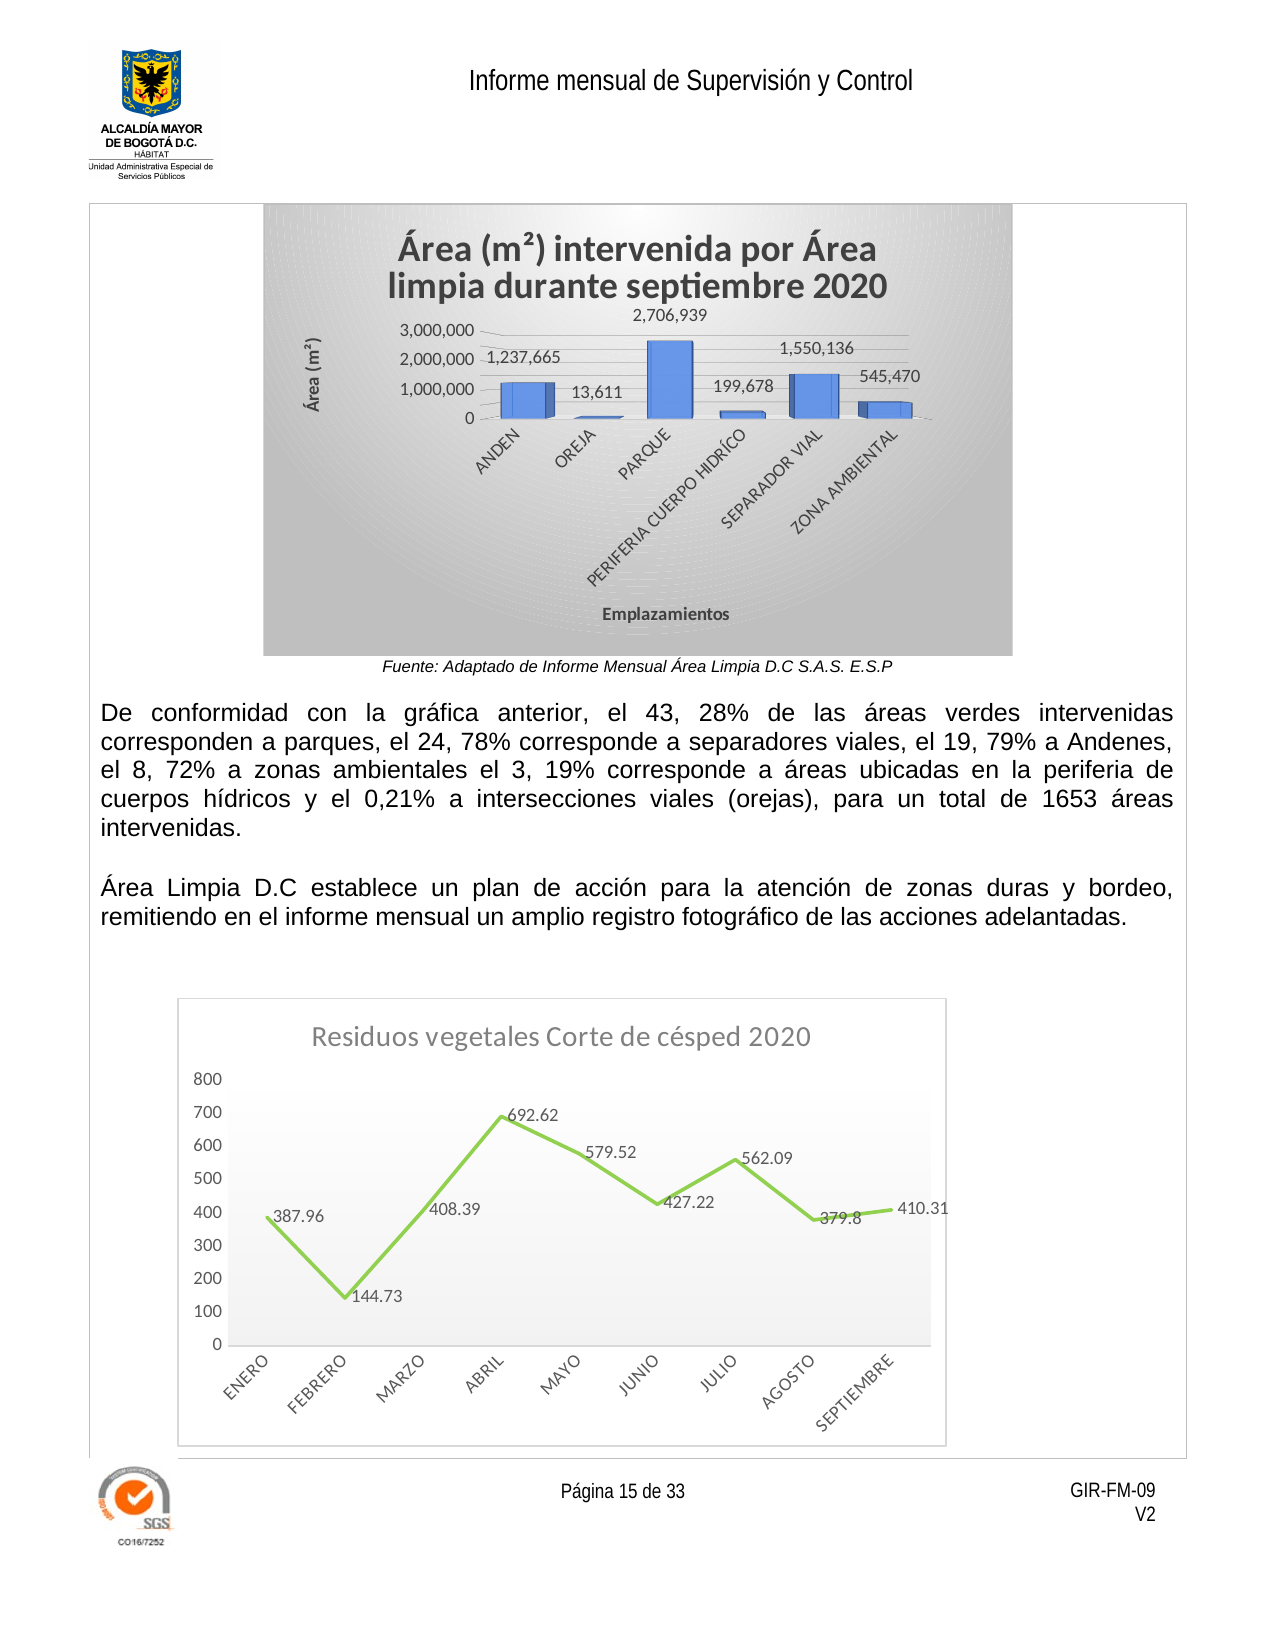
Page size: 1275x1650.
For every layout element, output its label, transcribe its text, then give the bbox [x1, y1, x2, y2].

picture [88, 41, 220, 179]
picture [88, 1458, 179, 1549]
